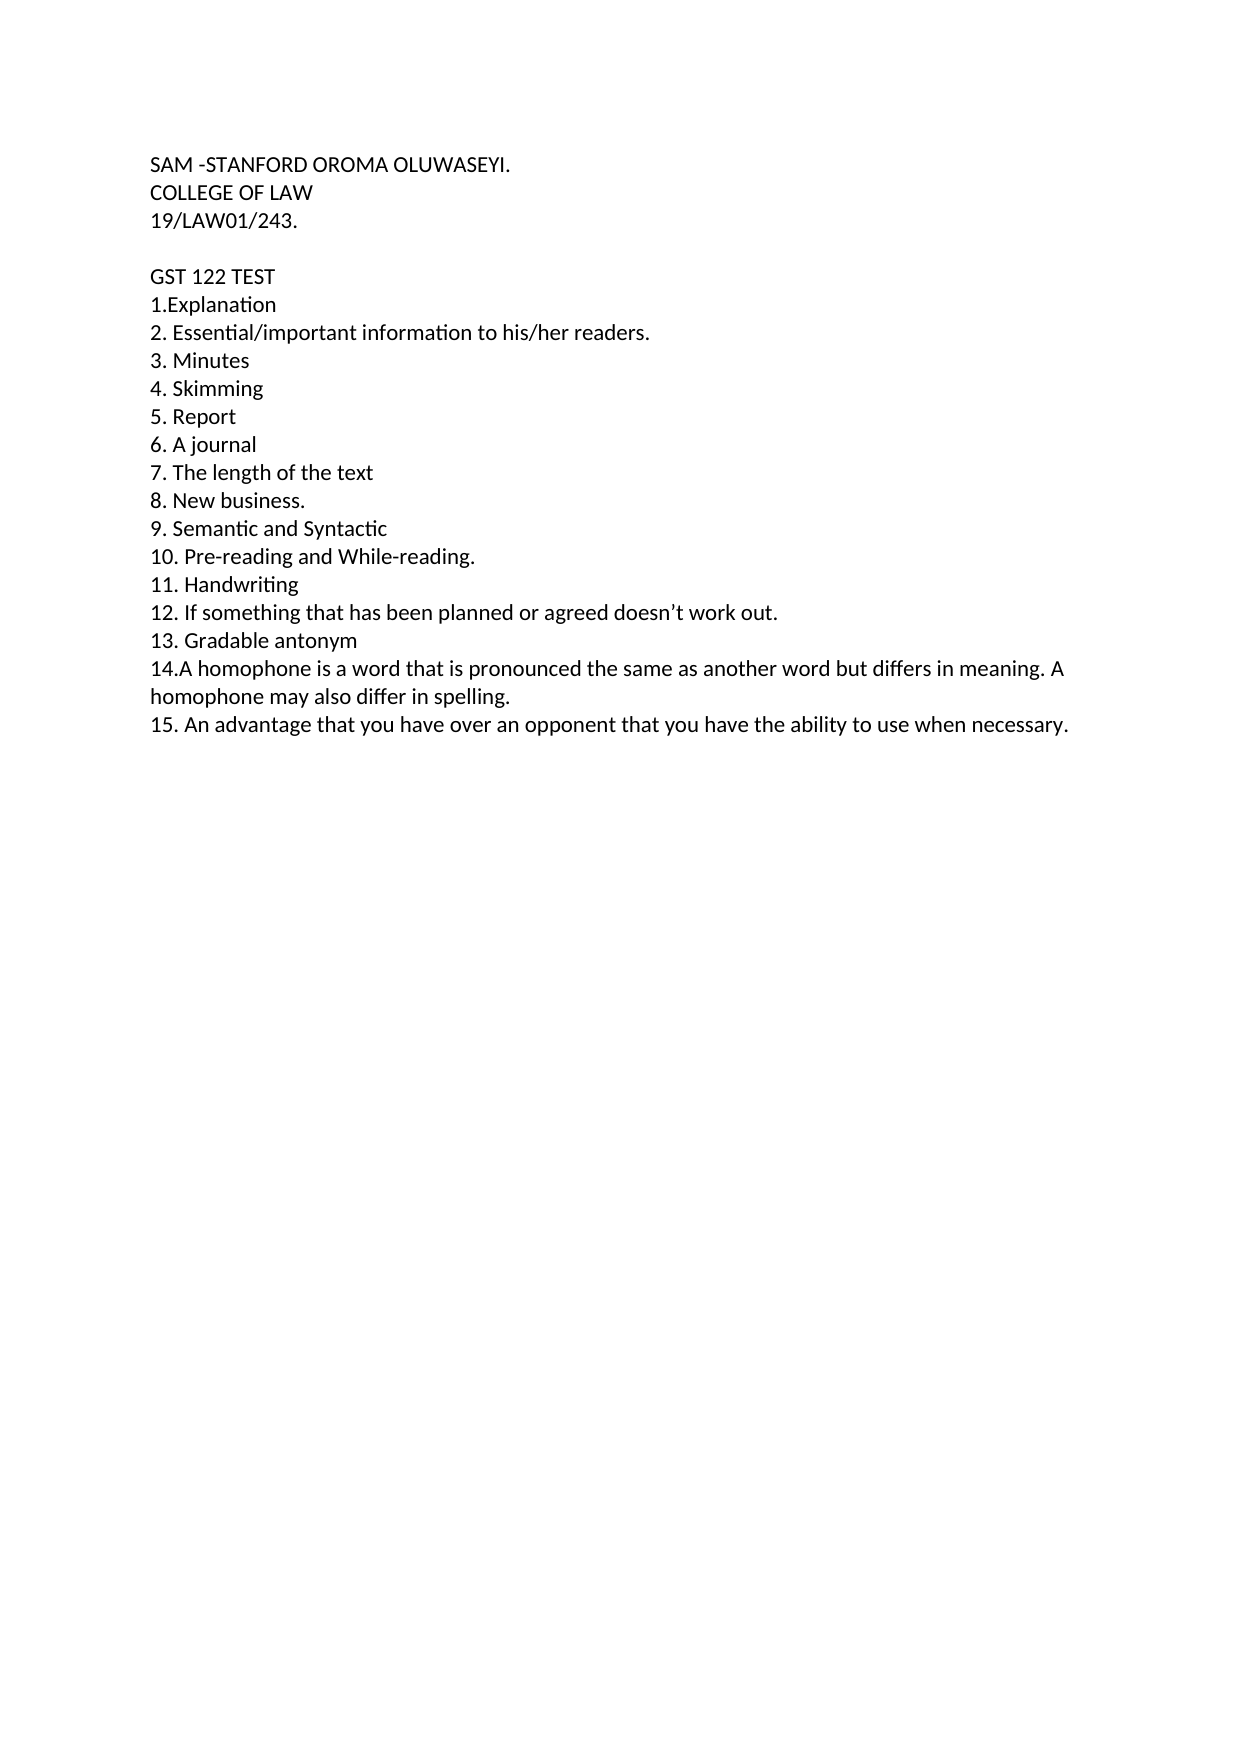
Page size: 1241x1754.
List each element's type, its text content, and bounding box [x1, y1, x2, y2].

text 12. If something that has been planned or agreed doesn’t work out. [150, 598, 1090, 626]
text 11. Handwriting [150, 570, 1090, 598]
text 10. Pre-reading and While-reading. [150, 542, 1090, 570]
text 5. Report [150, 402, 1090, 430]
text 4. Skimming [150, 374, 1090, 402]
text 7. The length of the text [150, 458, 1090, 486]
text COLLEGE OF LAW [150, 178, 1090, 206]
text 13. Gradable antonym [150, 626, 1090, 654]
text 2. Essential/important information to his/her readers. [150, 318, 1090, 346]
text 15. An advantage that you have over an opponent that you have the ability to use when necessary. [150, 710, 1090, 738]
text 6. A journal [150, 430, 1090, 458]
text 19/LAW01/243. [150, 206, 1090, 234]
text 1.Explanation [150, 290, 1090, 318]
text 14.A homophone is a word that is pronounced the same as another word but differs in meaning. A homophone may also differ in spelling. [150, 654, 1090, 710]
text 3. Minutes [150, 346, 1090, 374]
text 8. New business. [150, 486, 1090, 514]
text 9. Semantic and Syntactic [150, 514, 1090, 542]
text SAM -STANFORD OROMA OLUWASEYI. [150, 150, 1090, 178]
text GST 122 TEST [150, 262, 1090, 290]
